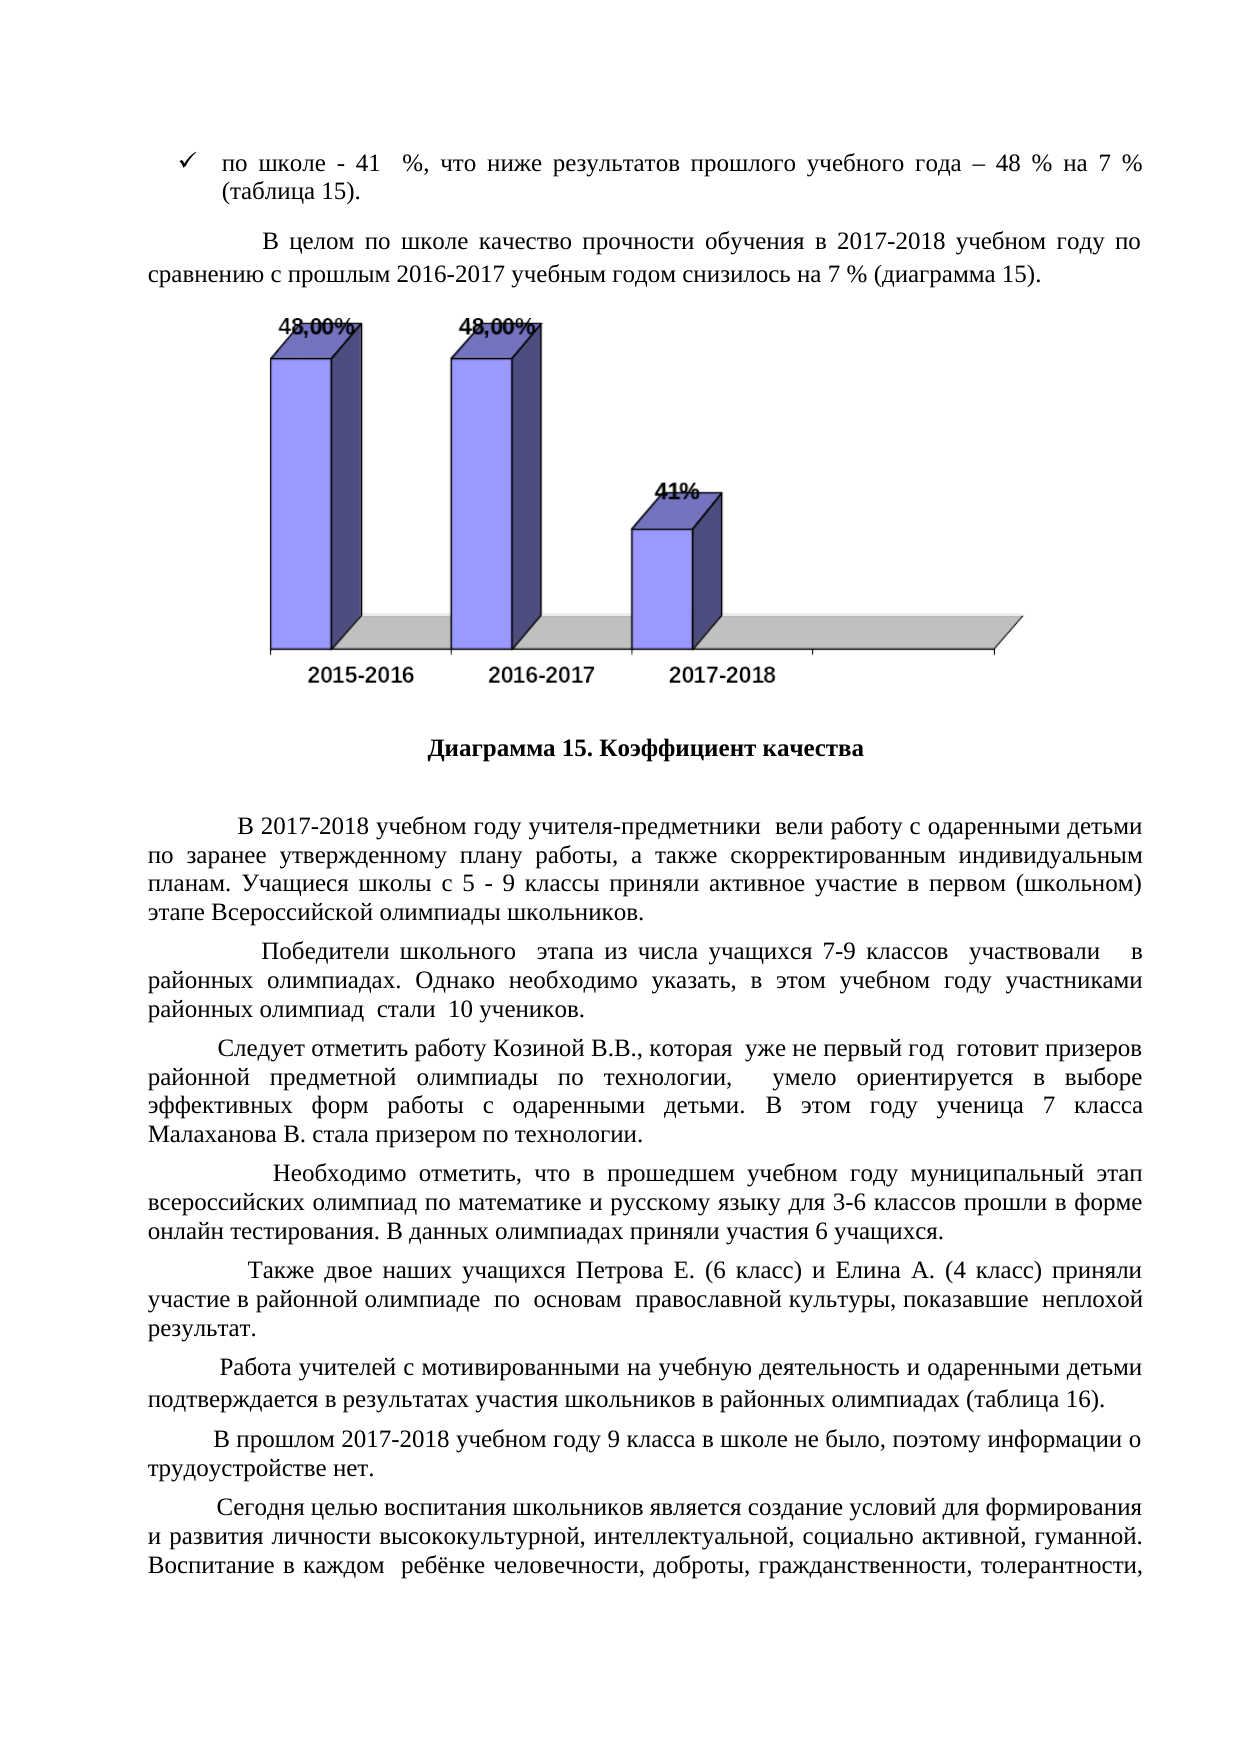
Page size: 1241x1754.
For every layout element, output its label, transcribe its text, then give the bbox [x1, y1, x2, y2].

text В целом по школе качество прочности обучения в 2017-2018 учебном году по сравнению с прошлым 2016-2017 учебным годом снизилось на 7 % (диаграмма 15). [148, 226, 1144, 288]
text Необходимо отметить, что в прошедшем учебном году муниципальный этап всероссийских олимпиад по математике и русскому языку для 3-6 классов прошли в форме онлайн тестирования. В данных олимпиадах приняли участия 6 учащихся. [148, 1158, 1144, 1245]
text Победители школьного этапа из числа учащихся 7-9 классов участвовали в районных олимпиадах. Однако необходимо указать, в этом учебном году участниками районных олимпиад стали 10 учеников. [148, 936, 1144, 1023]
text Работа учителей с мотивированными на учебную деятельность и одаренными детьми подтверждается в результатах участия школьников в районных олимпиадах (таблица 16). [148, 1352, 1144, 1414]
text В 2017-2018 учебном году учителя-предметники вели работу с одаренными детьми по заранее утвержденному плану работы, а также скорректированным индивидуальным планам. Учащиеся школы с 5 - 9 классы приняли активное участие в первом (школьном) этапе Всероссийской олимпиады школьников. [148, 811, 1144, 926]
list по школе - 41 %, что ниже результатов прошлого учебного года – 48 % на 7 % (таблица 15). [177, 148, 1144, 205]
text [148, 1492, 1144, 1579]
text Диаграмма 15. Коэффициент качества [148, 733, 1144, 761]
text В прошлом 2017-2018 учебном году 9 класса в школе не было, поэтому информации о трудоустройстве нет. [148, 1424, 1144, 1482]
text Следует отметить работу Козиной В.В., которая уже не первый год готовит призеров районной предметной олимпиады по технологии, умело ориентируется в выборе эффективных форм работы с одаренными детьми. В этом году ученица 7 класса Малаханова В. стала призером по технологии. [148, 1033, 1144, 1148]
text Также двое наших учащихся Петрова Е. (6 класс) и Елина А. (4 класс) приняли участие в районной олимпиаде по основам православной культуры, показавшие неплохой результат. [148, 1255, 1144, 1341]
